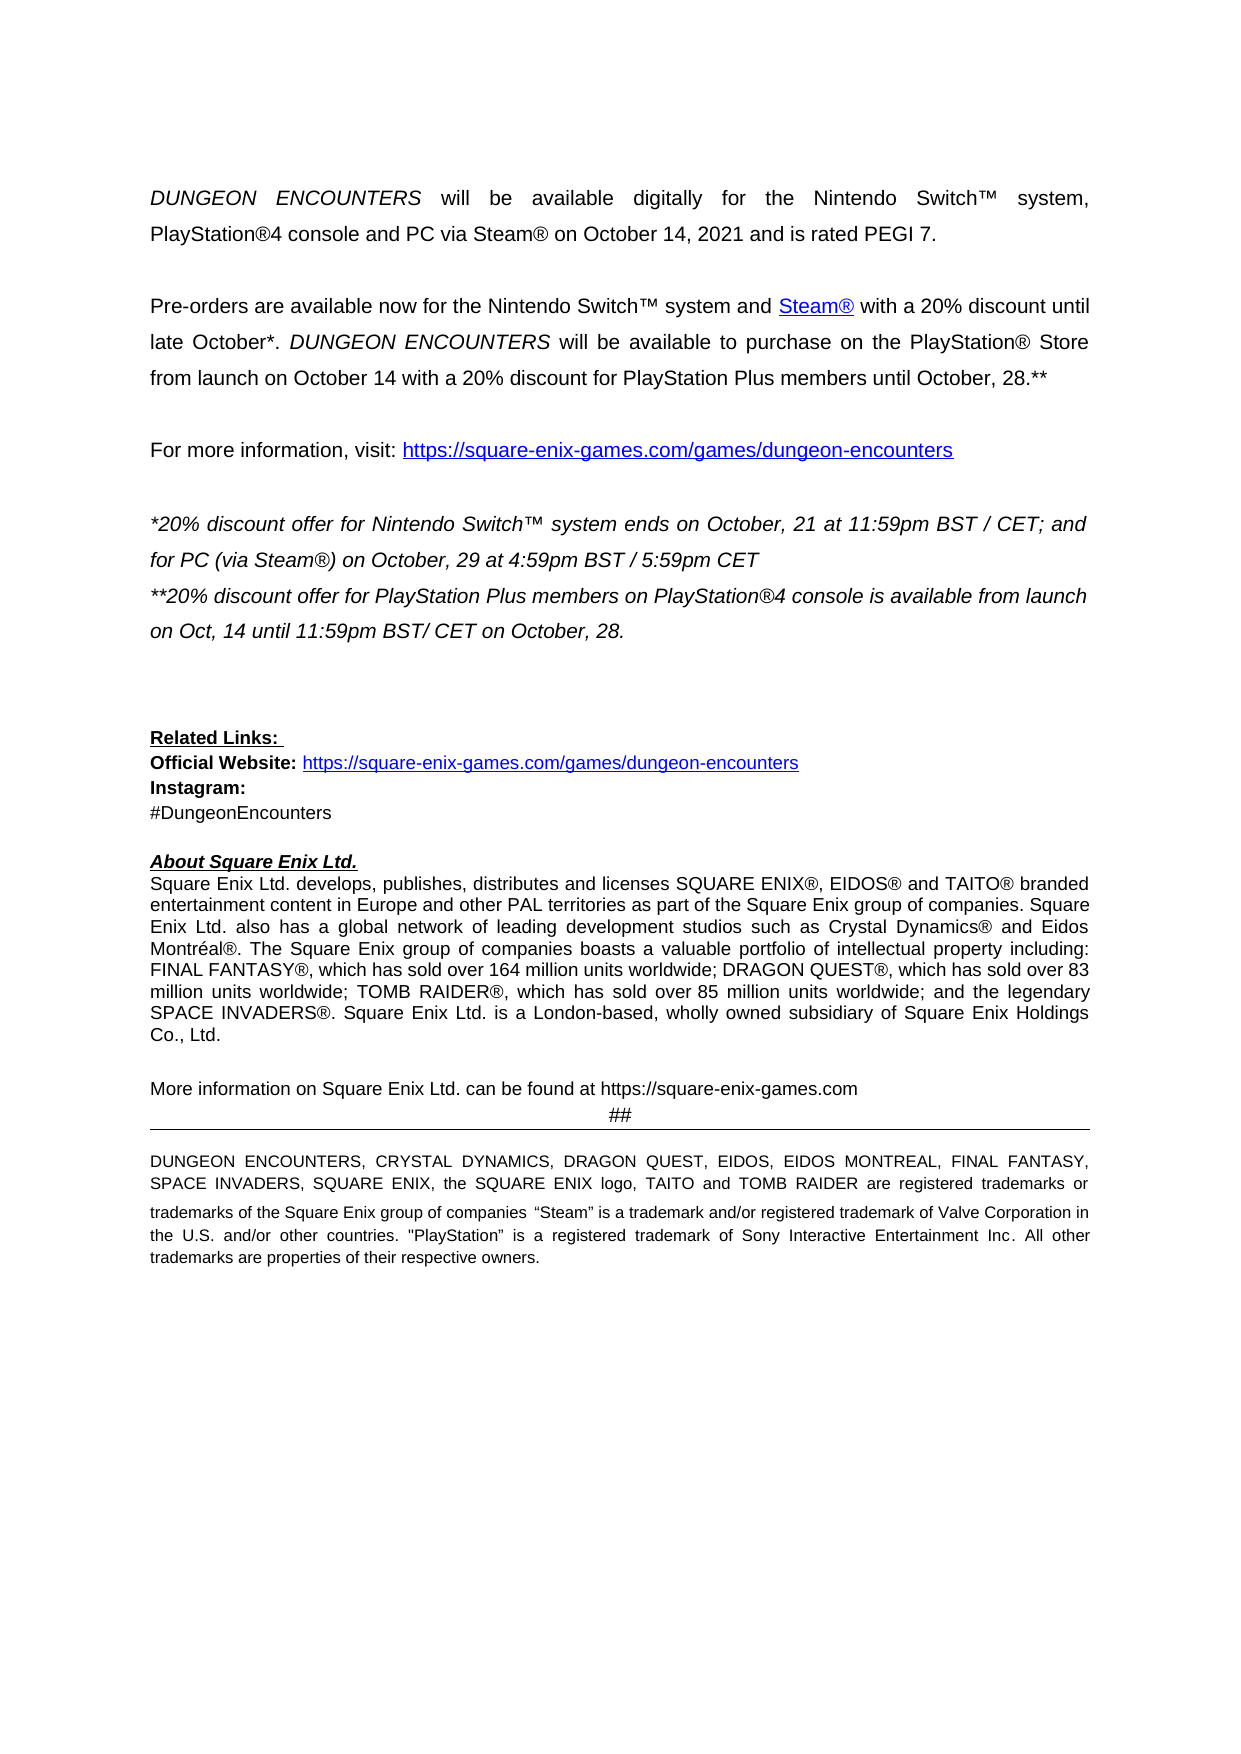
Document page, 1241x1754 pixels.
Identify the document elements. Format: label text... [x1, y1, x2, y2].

text More information on Square Enix Ltd. can be found at https://square-enix-games.com [150, 1078, 1090, 1099]
text Instagram: [150, 777, 1090, 798]
text **20% discount offer for PlayStation Plus members on PlayStation®4 console is available from launch on Oct, 14 until 11:59pm BST/ CET on October, 28. [150, 583, 1090, 643]
text DUNGEON ENCOUNTERS will be available digitally for the Nintendo Switch™ system, PlayStation®4 console and PC via Steam® on October 14, 2021 and is rated PEGI 7. [150, 186, 1090, 246]
text #DungeonEncounters [150, 802, 1090, 823]
text *20% discount offer for Nintendo Switch™ system ends on October, 21 at 11:59pm BST / CET; and for PC (via Steam®) on October, 29 at 4:59pm BST / 5:59pm CET [150, 512, 1090, 571]
text Official Website: https://square-enix-games.com/games/dungeon-encounters [150, 752, 1090, 773]
text DUNGEON ENCOUNTERS, CRYSTAL DYNAMICS, DRAGON QUEST, EIDOS, EIDOS MONTREAL, FINAL FANTASY, SPACE INVADERS, SQUARE ENIX, the SQUARE ENIX logo, TAITO and TOMB RAIDER are registered trademarks or trademarks of the Square Enix group of companies “Steam” is a trademark and/or registered trademark of Valve Corporation in the U.S. and/or other countries. "PlayStation” is a registered trademark of Sony Interactive Entertainment Inc. All other trademarks are properties of their respective owners. [150, 1193, 1090, 1267]
text ## [150, 1103, 1090, 1129]
text Pre-orders are available now for the Nintendo Switch™ system and Steam® with a 20% discount until late October*. DUNGEON ENCOUNTERS will be available to purchase on the PlayStation® Store from launch on October 14 with a 20% discount for PlayStation Plus members until October, 28.** [150, 294, 1090, 389]
text Related Links: [150, 727, 1090, 749]
text About Square Enix Ltd. [150, 851, 1090, 873]
text For more information, visit: https://square-enix-games.com/games/dungeon-encounters [150, 437, 1090, 461]
text Square Enix Ltd. develops, publishes, distributes and licenses SQUARE ENIX®, EIDOS® and TAITO® branded entertainment content in Europe and other PAL territories as part of the Square Enix group of companies. Square Enix Ltd. also has a global network of leading development studios such as Crystal Dynamics® and Eidos Montréal®. The Square Enix group of companies boasts a valuable portfolio of intellectual property including: FINAL FANTASY®, which has sold over 164 million units worldwide; DRAGON QUEST®, which has sold over 83 million units worldwide; TOMB RAIDER®, which has sold over 85 million units worldwide; and the legendary SPACE INVADERS®. Square Enix Ltd. is a London-based, wholly owned subsidiary of Square Enix Holdings Co., Ltd. [150, 873, 1090, 1045]
